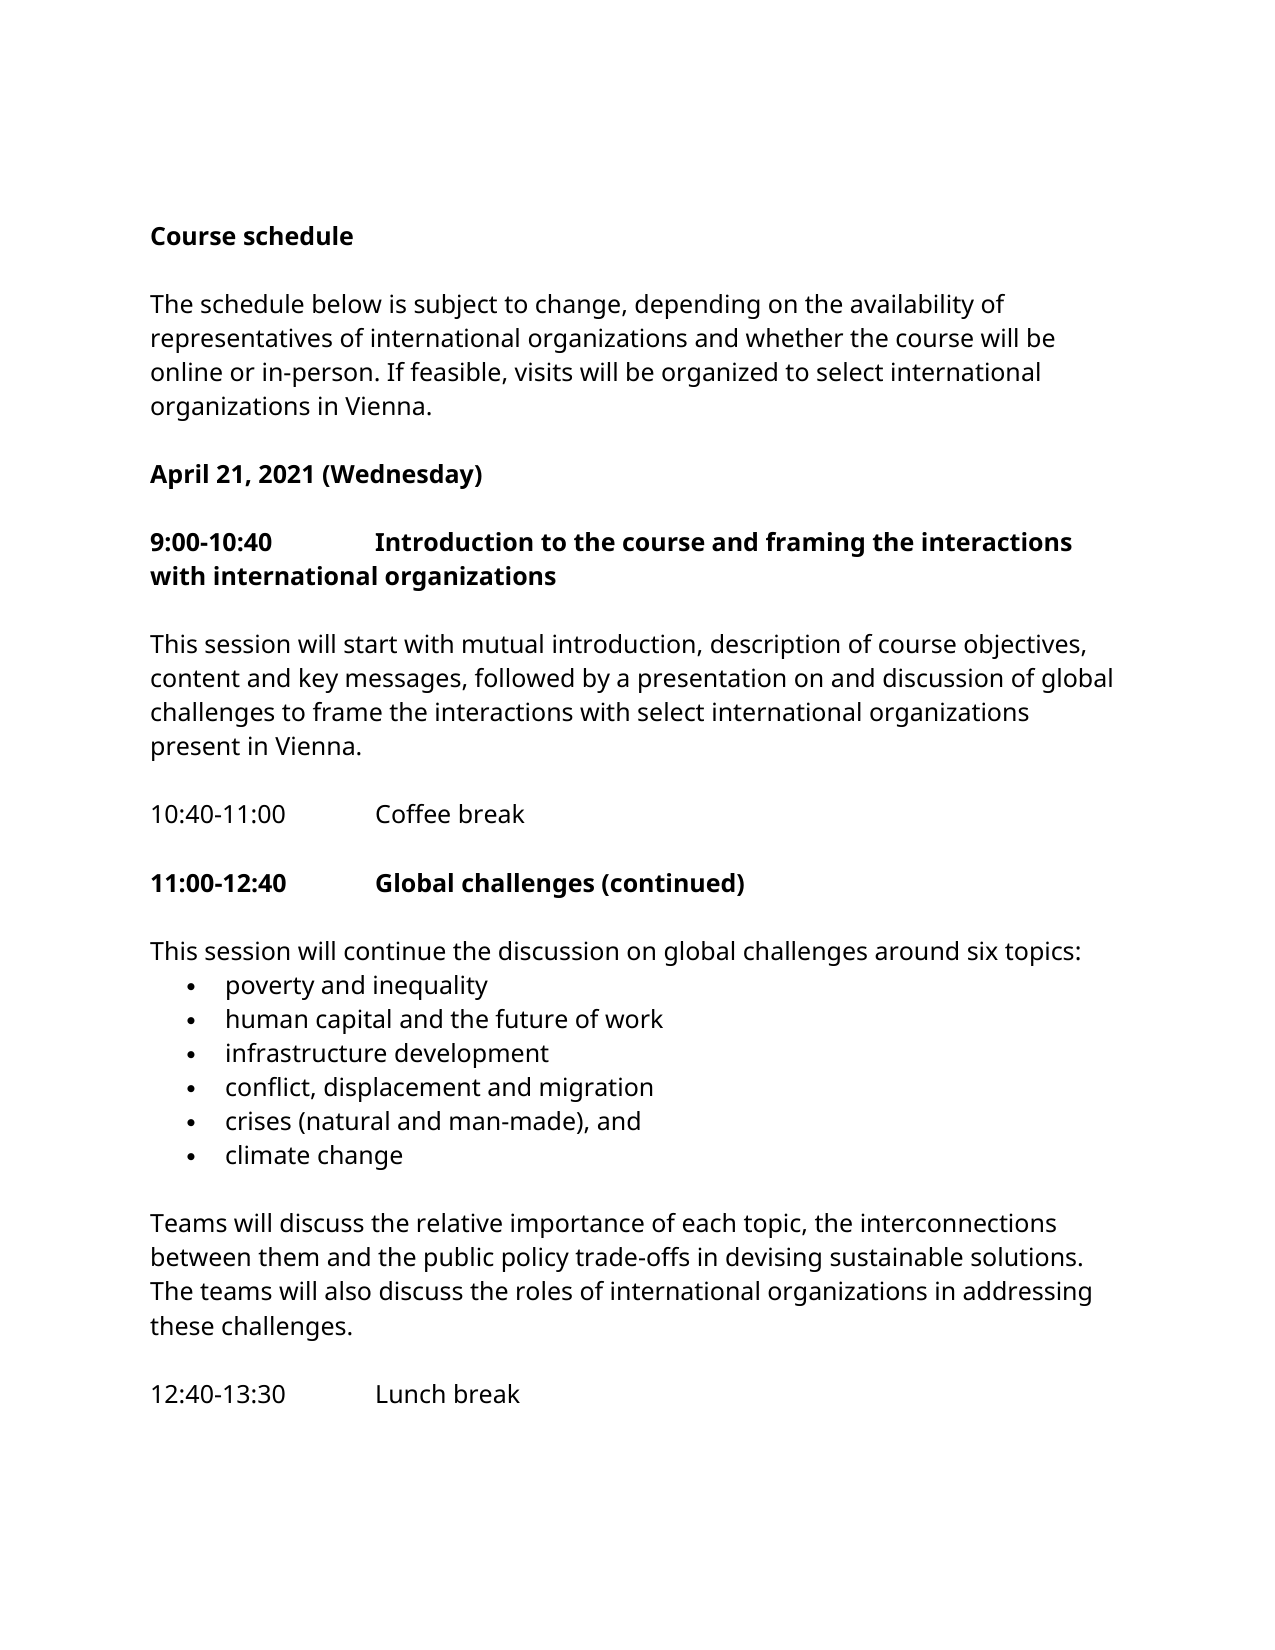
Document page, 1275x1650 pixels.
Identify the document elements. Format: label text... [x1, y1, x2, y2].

list human capital and the future of work [187, 1002, 1125, 1036]
text 12:40-13:30 Lunch break [150, 1376, 1125, 1410]
list infrastructure development [187, 1036, 1125, 1070]
text This session will start with mutual introduction, description of course objectives, content and key messages, followed by a presentation on and discussion of global challenges to frame the interactions with select international organizations present in Vienna. [150, 627, 1125, 763]
text 9:00-10:40 Introduction to the course and framing the interactions with international organizations [150, 525, 1125, 593]
text 10:40-11:00 Coffee break [150, 797, 1125, 831]
list crises (natural and man-made), and [187, 1104, 1125, 1138]
text The schedule below is subject to change, depending on the availability of representatives of international organizations and whether the course will be online or in-person. If feasible, visits will be organized to select international organizations in Vienna. [150, 286, 1125, 422]
text This session will continue the discussion on global challenges around six topics: [150, 933, 1125, 967]
list conflict, displacement and migration [187, 1070, 1125, 1104]
list climate change [187, 1138, 1125, 1172]
text Teams will discuss the relative importance of each topic, the interconnections between them and the public policy trade-offs in devising sustainable solutions. The teams will also discuss the roles of international organizations in addressing these challenges. [150, 1206, 1125, 1342]
text Course schedule [150, 218, 1125, 252]
text April 21, 2021 (Wednesday) [150, 457, 1125, 491]
list poverty and inequality [187, 967, 1125, 1002]
text 11:00-12:40 Global challenges (continued) [150, 865, 1125, 899]
